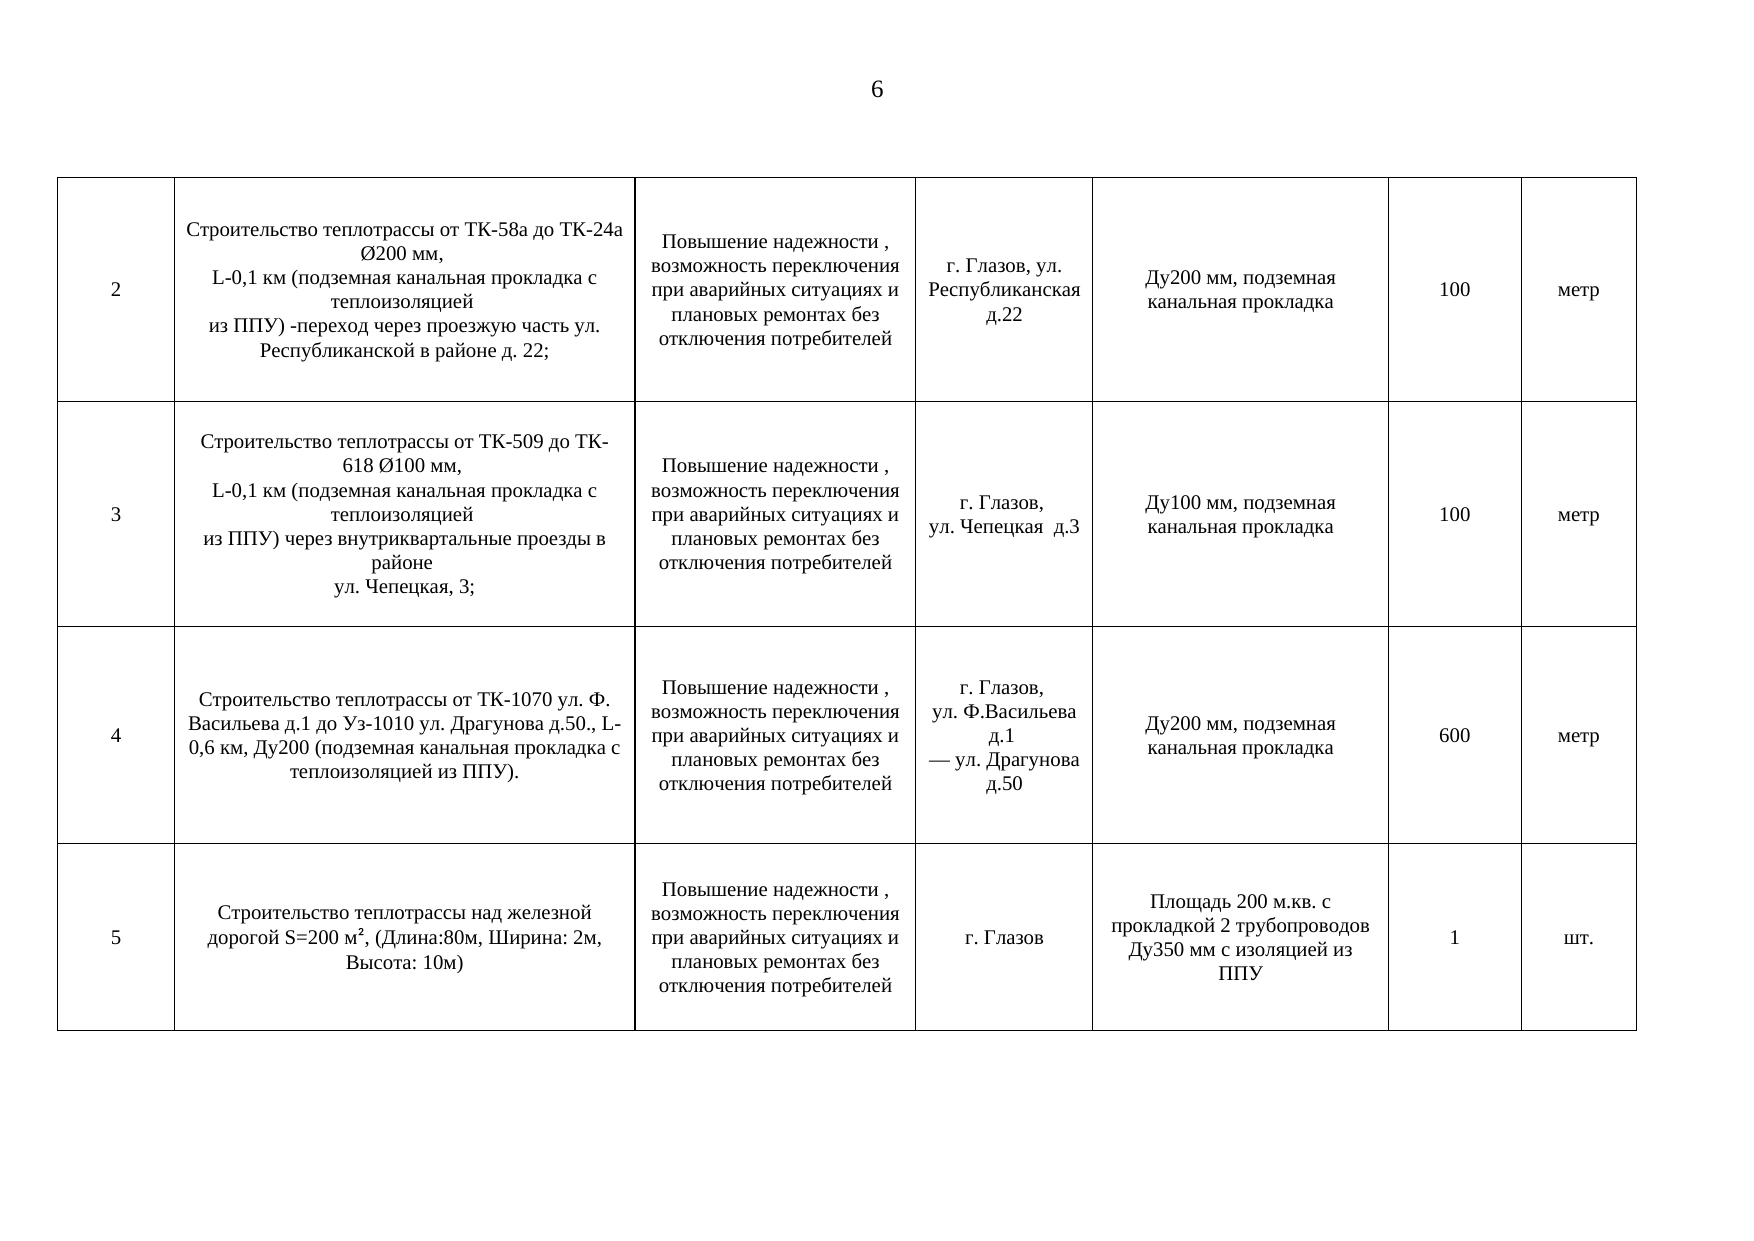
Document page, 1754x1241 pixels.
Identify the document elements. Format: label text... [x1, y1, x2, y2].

table_cell 100 [1389, 402, 1521, 626]
table_cell Повышение надежности , возможность переключения при аварийных ситуациях и плановых ремонтах без отключения потребителей [636, 178, 915, 401]
table_cell г. Глазов [916, 844, 1092, 1030]
table_cell Ду100 мм, подземная канальная прокладка [1093, 402, 1388, 626]
table_cell 600 [1389, 627, 1521, 843]
table_cell метр [1522, 627, 1636, 843]
table_cell Повышение надежности , возможность переключения при аварийных ситуациях и плановых ремонтах без отключения потребителей [636, 402, 915, 626]
table_cell Строительство теплотрассы от ТК-509 до ТК-618 Ø100 мм, L-0,1 км (подземная канальная прокладка с теплоизоляцией из ППУ) через внутриквартальные проезды в районе ул. Чепецкая, 3; [175, 402, 634, 626]
table_cell г. Глазов, ул. Чепецкая д.3 [916, 402, 1092, 626]
table_cell 1 [1389, 844, 1521, 1030]
table_cell Строительство теплотрассы от ТК-1070 ул. Ф. Васильева д.1 до Уз-1010 ул. Драгунова д.50., L-0,6 км, Ду200 (подземная канальная прокладка с теплоизоляцией из ППУ). [175, 627, 634, 843]
table_cell шт. [1522, 844, 1636, 1030]
table_cell 100 [1389, 178, 1521, 401]
table_cell 2 [58, 178, 174, 401]
table_cell Ду200 мм, подземная канальная прокладка [1093, 627, 1388, 843]
table_cell г. Глазов, ул. Ф.Васильева д.1 — ул. Драгунова д.50 [916, 627, 1092, 843]
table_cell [636, 844, 915, 1030]
table_cell Ду200 мм, подземная канальная прокладка [1093, 178, 1388, 401]
table_cell Повышение надежности , возможность переключения при аварийных ситуациях и плановых ремонтах без отключения потребителей [636, 627, 915, 843]
table_cell 3 [58, 402, 174, 626]
table_cell Строительство теплотрассы от ТК-58а до ТК-24а Ø200 мм, L-0,1 км (подземная канальная прокладка с теплоизоляцией из ППУ) -переход через проезжую часть ул. Республиканской в районе д. 22; [175, 178, 634, 401]
table_cell метр [1522, 178, 1636, 401]
table_cell г. Глазов, ул. Республиканская д.22 [916, 178, 1092, 401]
table_cell Площадь 200 м.кв. с прокладкой 2 трубопроводов Ду350 мм с изоляцией из ППУ [1093, 844, 1388, 1030]
table_cell 5 [58, 844, 174, 1030]
table_cell Строительство теплотрассы над железной дорогой S=200 м², (Длина:80м, Ширина: 2м, Высота: 10м) [175, 844, 634, 1030]
table_cell 4 [58, 627, 174, 843]
table_cell метр [1522, 402, 1636, 626]
